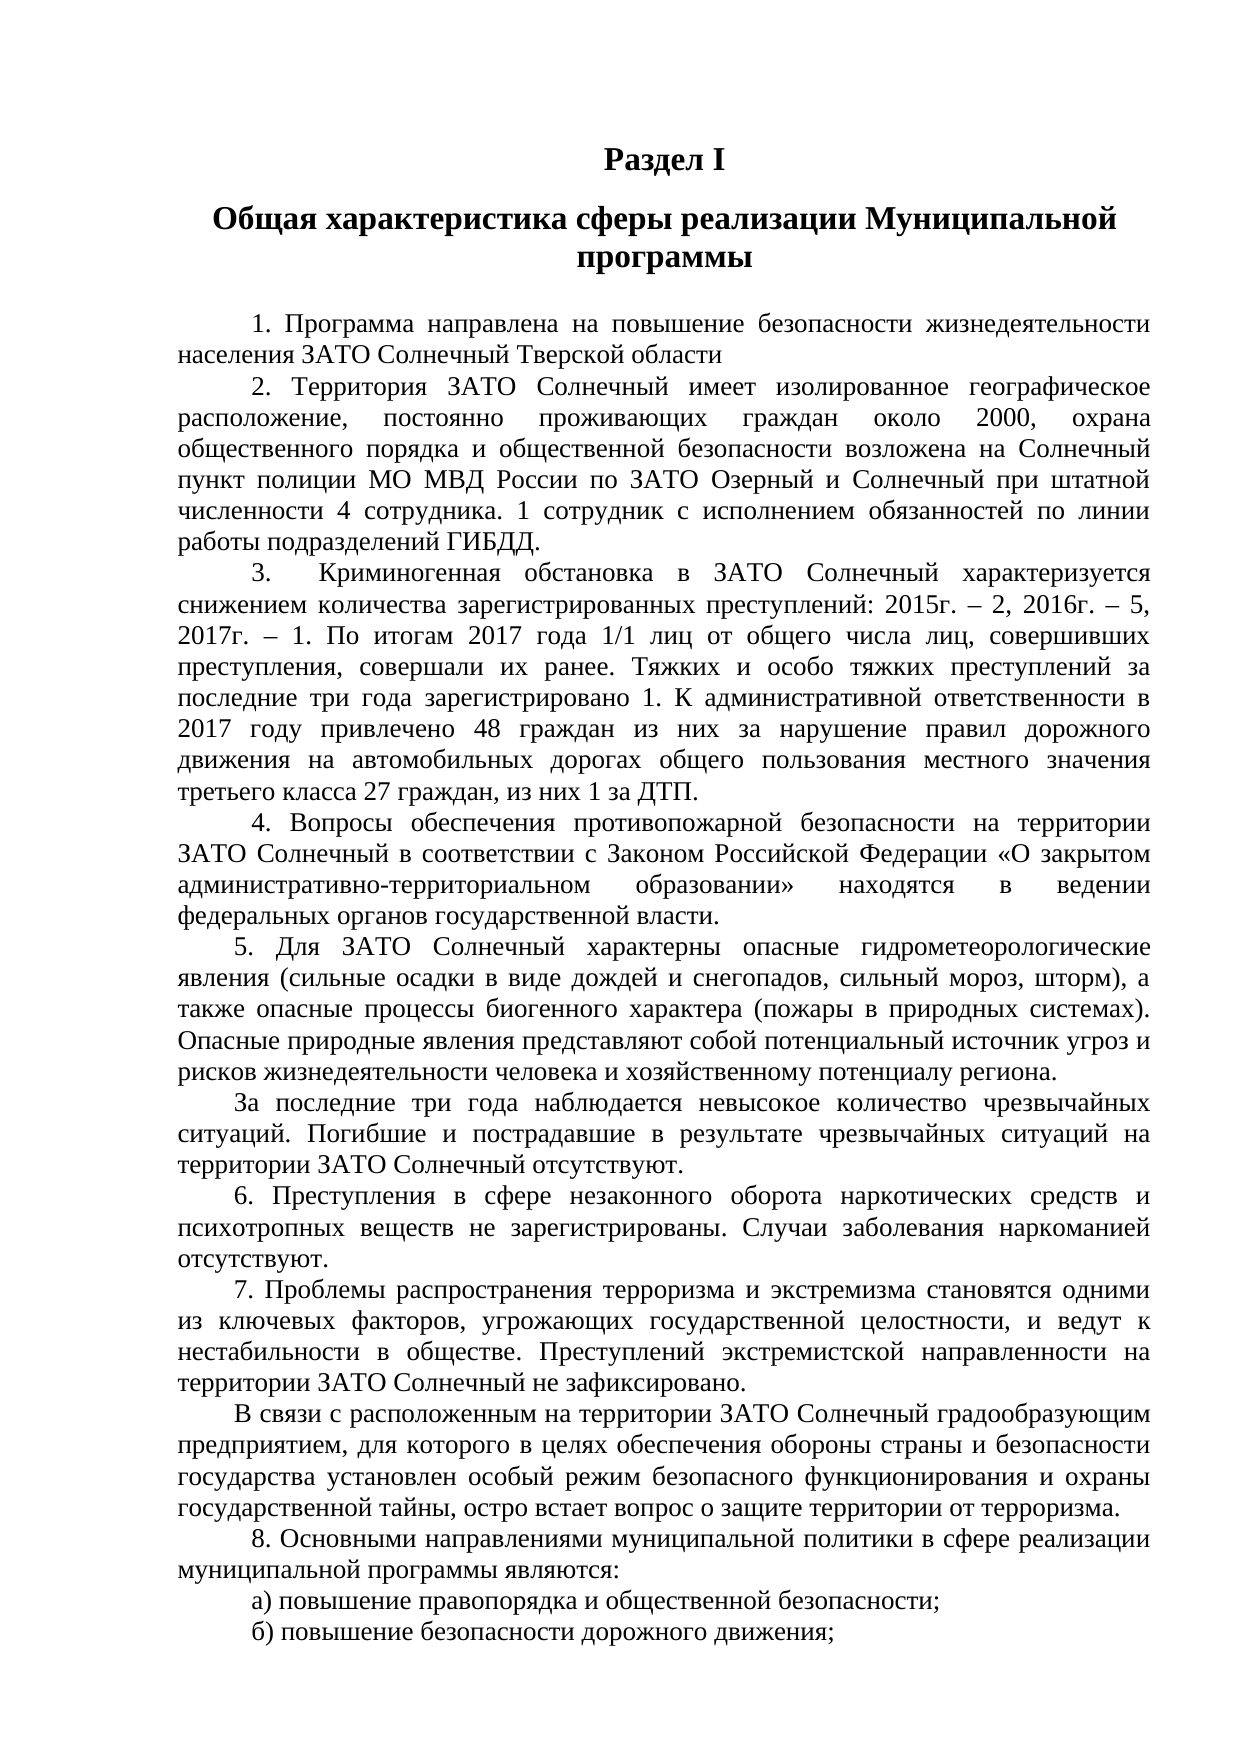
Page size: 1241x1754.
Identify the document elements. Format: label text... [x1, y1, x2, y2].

text 5. Для ЗАТО Солнечный характерны опасные гидрометеорологические явления (сильные осадки в виде дождей и снегопадов, сильный мороз, шторм), а также опасные процессы биогенного характера (пожары в природных системах). Опасные природные явления представляют собой потенциальный источник угроз и рисков жизнедеятельности человека и хозяйственному потенциалу региона. [177, 930, 1152, 1086]
text За последние три года наблюдается невысокое количество чрезвычайных ситуаций. Погибшие и пострадавшие в результате чрезвычайных ситуаций на территории ЗАТО Солнечный отсутствуют. [177, 1086, 1152, 1179]
text 4. Вопросы обеспечения противопожарной безопасности на территории ЗАТО Солнечный в соответствии с Законом Российской Федерации «О закрытом административно-территориальном образовании» находятся в ведении федеральных органов государственной власти. [177, 806, 1152, 930]
text 8. Основными направлениями муниципальной политики в сфере реализации муниципальной программы являются: [177, 1522, 1152, 1584]
subtitle Раздел I [177, 139, 1152, 177]
text 6. Преступления в сфере незаконного оборота наркотических средств и психотропных веществ не зарегистрированы. Случаи заболевания наркоманией отсутствуют. [177, 1179, 1152, 1273]
text 2. Территория ЗАТО Солнечный имеет изолированное географическое расположение, постоянно проживающих граждан около 2000, охрана общественного порядка и общественной безопасности возложена на Солнечный пункт полиции МО МВД России по ЗАТО Озерный и Солнечный при штатной численности 4 сотрудника. 1 сотрудник с исполнением обязанностей по линии работы подразделений ГИБДД. [177, 370, 1152, 557]
text б) повышение безопасности дорожного движения; [177, 1616, 1152, 1647]
subtitle Общая характеристика сферы реализации Муниципальной программы [177, 198, 1152, 275]
text 1. Программа направлена на повышение безопасности жизнедеятельности населения ЗАТО Солнечный Тверской области [177, 307, 1152, 370]
text а) повышение правопорядка и общественной безопасности; [177, 1584, 1152, 1616]
text 7. Проблемы распространения терроризма и экстремизма становятся одними из ключевых факторов, угрожающих государственной целостности, и ведут к нестабильности в обществе. Преступлений экстремистской направленности на территории ЗАТО Солнечный не зафиксировано. [177, 1273, 1152, 1397]
text 3. Криминогенная обстановка в ЗАТО Солнечный характеризуется снижением количества зарегистрированных преступлений: 2015г. – 2, 2016г. – 5, 2017г. – 1. По итогам 2017 года 1/1 лиц от общего числа лиц, совершивших преступления, совершали их ранее. Тяжких и особо тяжких преступлений за последние три года зарегистрировано 1. К административной ответственности в 2017 году привлечено 48 граждан из них за нарушение правил дорожного движения на автомобильных дорогах общего пользования местного значения третьего класса 27 граждан, из них 1 за ДТП. [177, 557, 1152, 806]
text В связи с расположенным на территории ЗАТО Солнечный градообразующим предприятием, для которого в целях обеспечения обороны страны и безопасности государства установлен особый режим безопасного функционирования и охраны государственной тайны, остро встает вопрос о защите территории от терроризма. [177, 1397, 1152, 1522]
